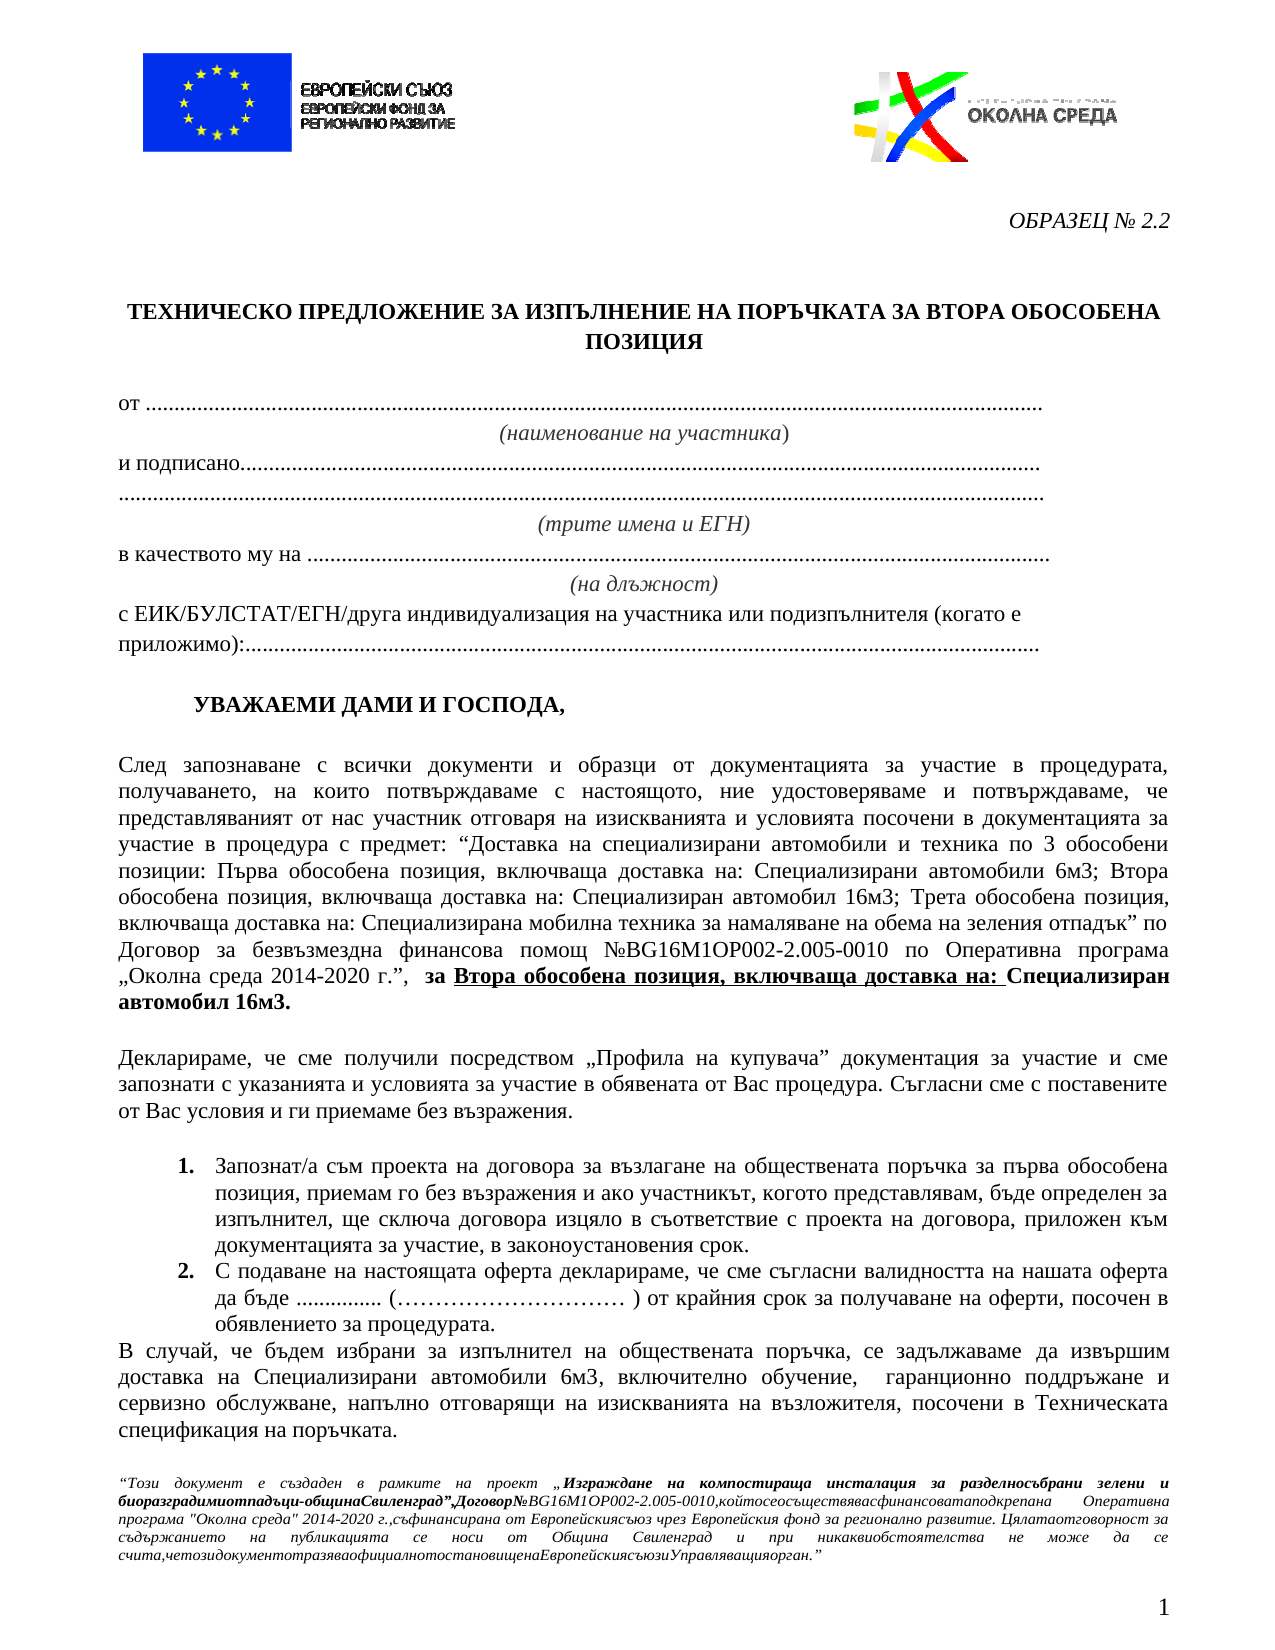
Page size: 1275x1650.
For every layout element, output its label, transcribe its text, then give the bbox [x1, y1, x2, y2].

text УВАЖАЕМИ ДАМИ И ГОСПОДА, [118, 691, 1170, 717]
text с ЕИК/БУЛСТАТ/ЕГН/друга индивидуализация на участника или подизпълнителя (когато е приложимо):........................................................................................................................................... [118, 600, 1170, 657]
text (на длъжност) [118, 570, 1170, 596]
text (наименование на участника) [118, 419, 1170, 445]
text от ............................................................................................................................................................. [118, 389, 1170, 415]
subtitle Декларираме, че сме получили посредством „Профила на купувача” документация за участие и сме запознати с указанията и условията за участие в обявената от Вас процедура. Съгласни сме с поставените от Вас условия и ги приемаме без възражения. [118, 1044, 1170, 1123]
list С подаване на настоящата оферта декларираме, че сме съгласни валидността на нашата оферта да бъде ............... (………………………… ) от крайния срок за получаване на оферти, посочен в обявлението за процедурата. [177, 1258, 1170, 1337]
subtitle След запознаване с всички документи и образци от документацията за участие в процедурата, получаването, на които потвърждаваме с настоящото, ние удостоверяваме и потвърждаваме, че представляваният от нас участник отговаря на изискванията и условията посочени в документацията за участие в процедура с предмет: “Доставка на специализирани автомобили и техника по 3 обособени позиции: Първа обособена позиция, включваща доставка на: Специализирани автомобили 6м3; Втора обособена позиция, включваща доставка на: Специализиран автомобил 16м3; Трета обособена позиция, включваща доставка на: Специализирана мобилна техника за намаляване на обема на зеления отпадък” по Договор за безвъзмездна финансова помощ №BG16M1OP002-2.005-0010 по Оперативна програма „Околна среда 2014-2020 г.”, за Втора обособена позиция, включваща доставка на: Специализиран автомобил 16м3. [118, 751, 1170, 1015]
text и подписано............................................................................................................................................ [118, 449, 1170, 476]
picture [851, 69, 1121, 164]
text ТЕХНИЧЕСКО ПРЕДЛОЖЕНИЕ ЗА ИЗПЪЛНЕНИЕ НА ПОРЪЧКАТА ЗА ВТОРА ОБОСОБЕНА ПОЗИЦИЯ [118, 298, 1170, 355]
text .................................................................................................................................................................. [118, 479, 1170, 506]
text в качеството му на .................................................................................................................................. [118, 540, 1170, 566]
list Запознат/а съм проекта на договора за възлагане на обществената поръчка за първа обособена позиция, приемам го без възражения и ако участникът, когото представлявам, бъде определен за изпълнител, ще сключа договора изцяло в съответствие с проекта на договора, приложен към документацията за участие, в законоустановения срок. [177, 1152, 1170, 1258]
text (трите имена и ЕГН) [118, 509, 1170, 536]
picture [140, 53, 458, 152]
subtitle В случай, че бъдем избрани за изпълнител на обществената поръчка, се задължаваме да извършим доставка на Специализирани автомобили 6м3, включително обучение, гаранционно поддръжане и сервизно обслужване, напълно отговарящи на изискванията на възложителя, посочени в Техническата спецификация на поръчката. [118, 1337, 1170, 1442]
text ОБРАЗЕЦ № 2.2 [118, 207, 1170, 234]
